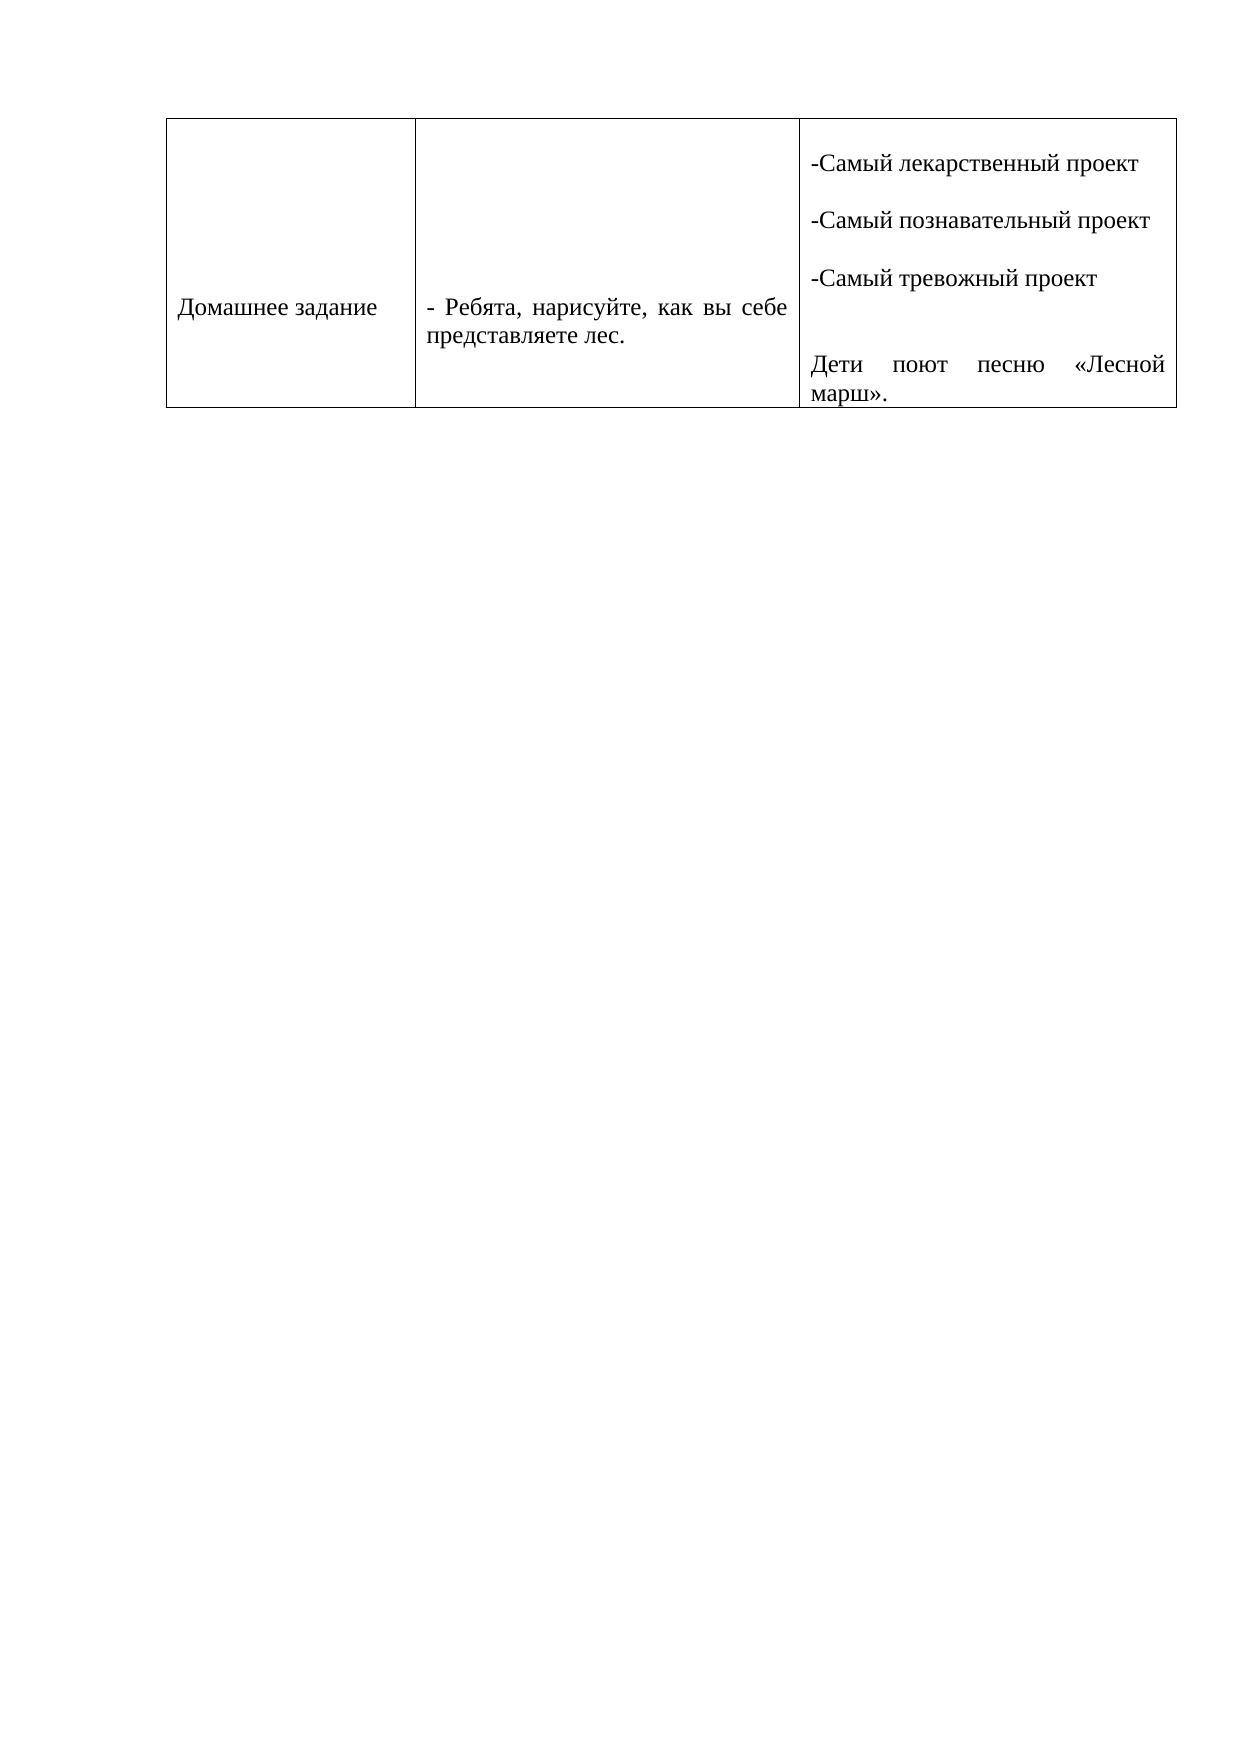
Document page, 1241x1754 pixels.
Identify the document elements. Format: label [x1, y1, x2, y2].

table_cell [800, 119, 1176, 407]
table_cell [416, 119, 799, 407]
table_cell [167, 119, 415, 407]
